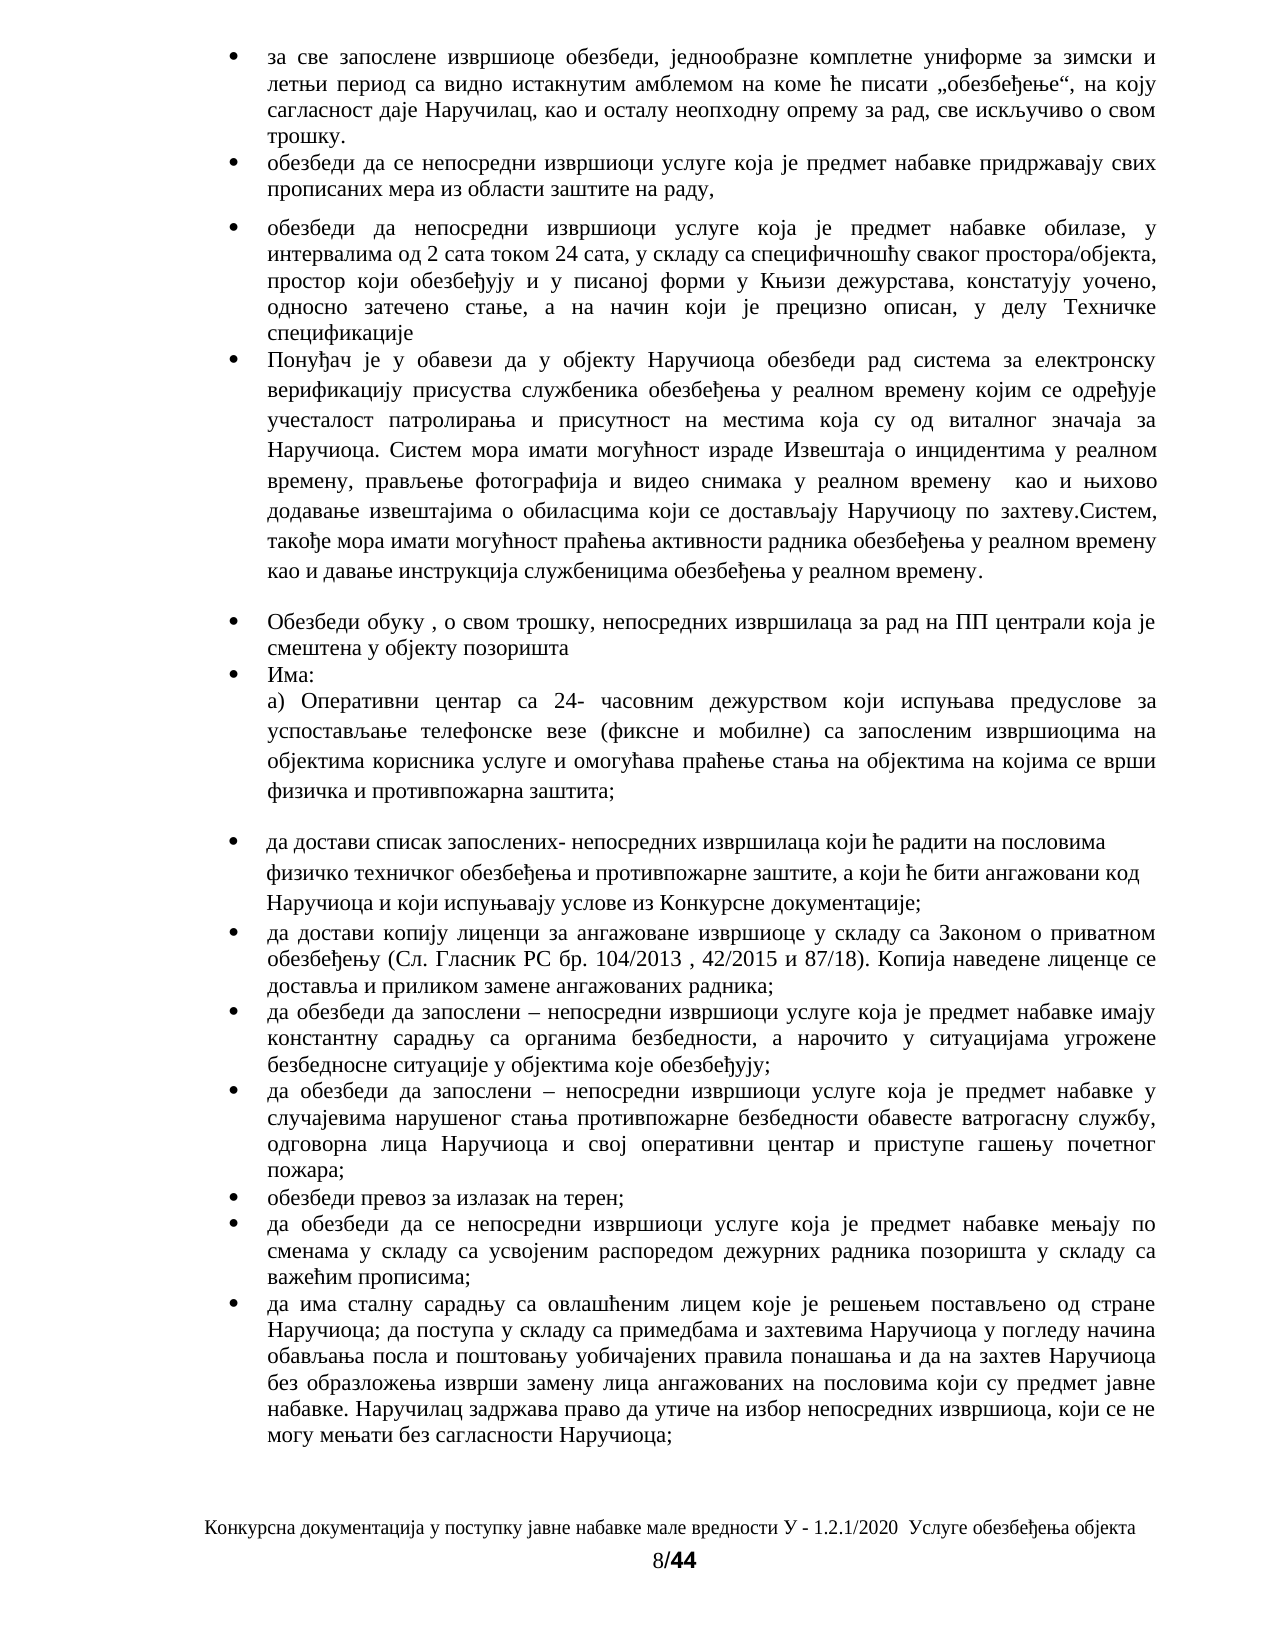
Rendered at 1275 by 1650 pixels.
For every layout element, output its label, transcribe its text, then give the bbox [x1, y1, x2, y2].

list да обезбеди да запослени – непосредни извршиоци услуге која је предмет набавке у случајевима нарушеног стања противпожарне безбедности обавесте ватрогасну службу, одговорна лица Наручиоца и свој оперативни центар и приступе гашењу почетног пожара; [229, 1077, 1158, 1183]
list да достави копију лиценци за ангажоване извршиоце у складу са Законом о приватном обезбеђењу (Сл. Гласник РС бр. 104/2013 , 42/2015 и 87/18). Копија наведене лиценце се доставља и приликом замене ангажованих радника; [229, 919, 1157, 998]
list да достави списак запослених- непосредних извршилаца који ће радити на пословима физичко техничког обезбеђења и противпожарне заштите, а који ће бити ангажовани код Наручиоца и који испуњавају услове из Конкурсне документације; [229, 828, 1147, 915]
list Понуђач је у обавези да у објекту Наручиоца обезбеди рад система за електронску верификацију присуства службеника обезбеђења у реалном времену којим се одређује учесталост патролирања и присутност на местима која су од виталног значаја за Наручиоца. Систем мора имати могућност израде Извештаја о инцидентима у реалном времену, прављење фотографија и видео снимака у реалном времену као и њихово додавање извештајима о обиласцима који се достављају Наручиоцу по захтеву.Систем, такође мора имати могућност праћења активности радника обезбеђења у реалном времену као и давање инструкција службеницима обезбеђења у реалном времену. [229, 346, 1157, 584]
list Има: [229, 661, 1233, 687]
list обезбеди превоз за излазак на терен; [229, 1183, 1233, 1211]
list обезбеди да се непосредни извршиоци услуге која је предмет набавке придржавају свих прописаних мера из области заштите на раду, [229, 149, 1158, 202]
list обезбеди да непосредни извршиоци услуге која је предмет набавке обилазе, у интервалима од 2 сата током 24 сата, у складу са специфичношћу сваког простора/објекта, простор који обезбеђују и у писаној форми у Књизи дежурстава, констатују уочено, односно затечено стање, а на начин који је прецизно описан, у делу Техничке спецификације [229, 214, 1158, 346]
list да има сталну сарадњу са овлашћеним лицем које је решењем постављено од стране Наручиоца; да поступа у складу са примедбама и захтевима Наручиоца у погледу начина обављања посла и поштовању уобичајених правила понашања и да на захтев Наручиоца без образложења изврши замену лица ангажованих на пословима који су предмет јавне набавке. Наручилац задржава право да утиче на избор непосредних извршиоца, који се не могу мењати без сагласности Наручиоца; [229, 1289, 1157, 1448]
list да обезбеди да запослени – непосредни извршиоци услуге која је предмет набавке имају константну сарадњу са органима безбедности, а нарочито у ситуацијама угрожене безбедносне ситуације у објектима које обезбеђују; [229, 998, 1158, 1077]
list Обезбеди обуку , о свом трошку, непосредних извршилаца за рад на ПП централи која је смештена у објекту позоришта [229, 608, 1157, 661]
list за све запослене извршиоце обезбеди, једнообразне комплетне униформе за зимски и летњи период са видно истакнутим амблемом на коме ће писати „обезбеђење“, на коју сагласност даје Наручилац, као и осталу неопходну опрему за рад, све искључиво о свом трошку. [229, 43, 1158, 149]
text а) Оперативни центар са 24- часовним дежурством који испуњава предуслове за успостављање телефонске везе (фиксне и мобилне) са запосленим извршиоцима на објектима корисника услуге и омогућава праћење стања на објектима на којима се врши физичка и противпожарна заштита; [267, 687, 1158, 804]
list да обезбеди да се непосредни извршиоци услуге која је предмет набавке мењају по сменама у складу са усвојеним распоредом дежурних радника позоришта у складу са важећим прописима; [229, 1211, 1157, 1289]
